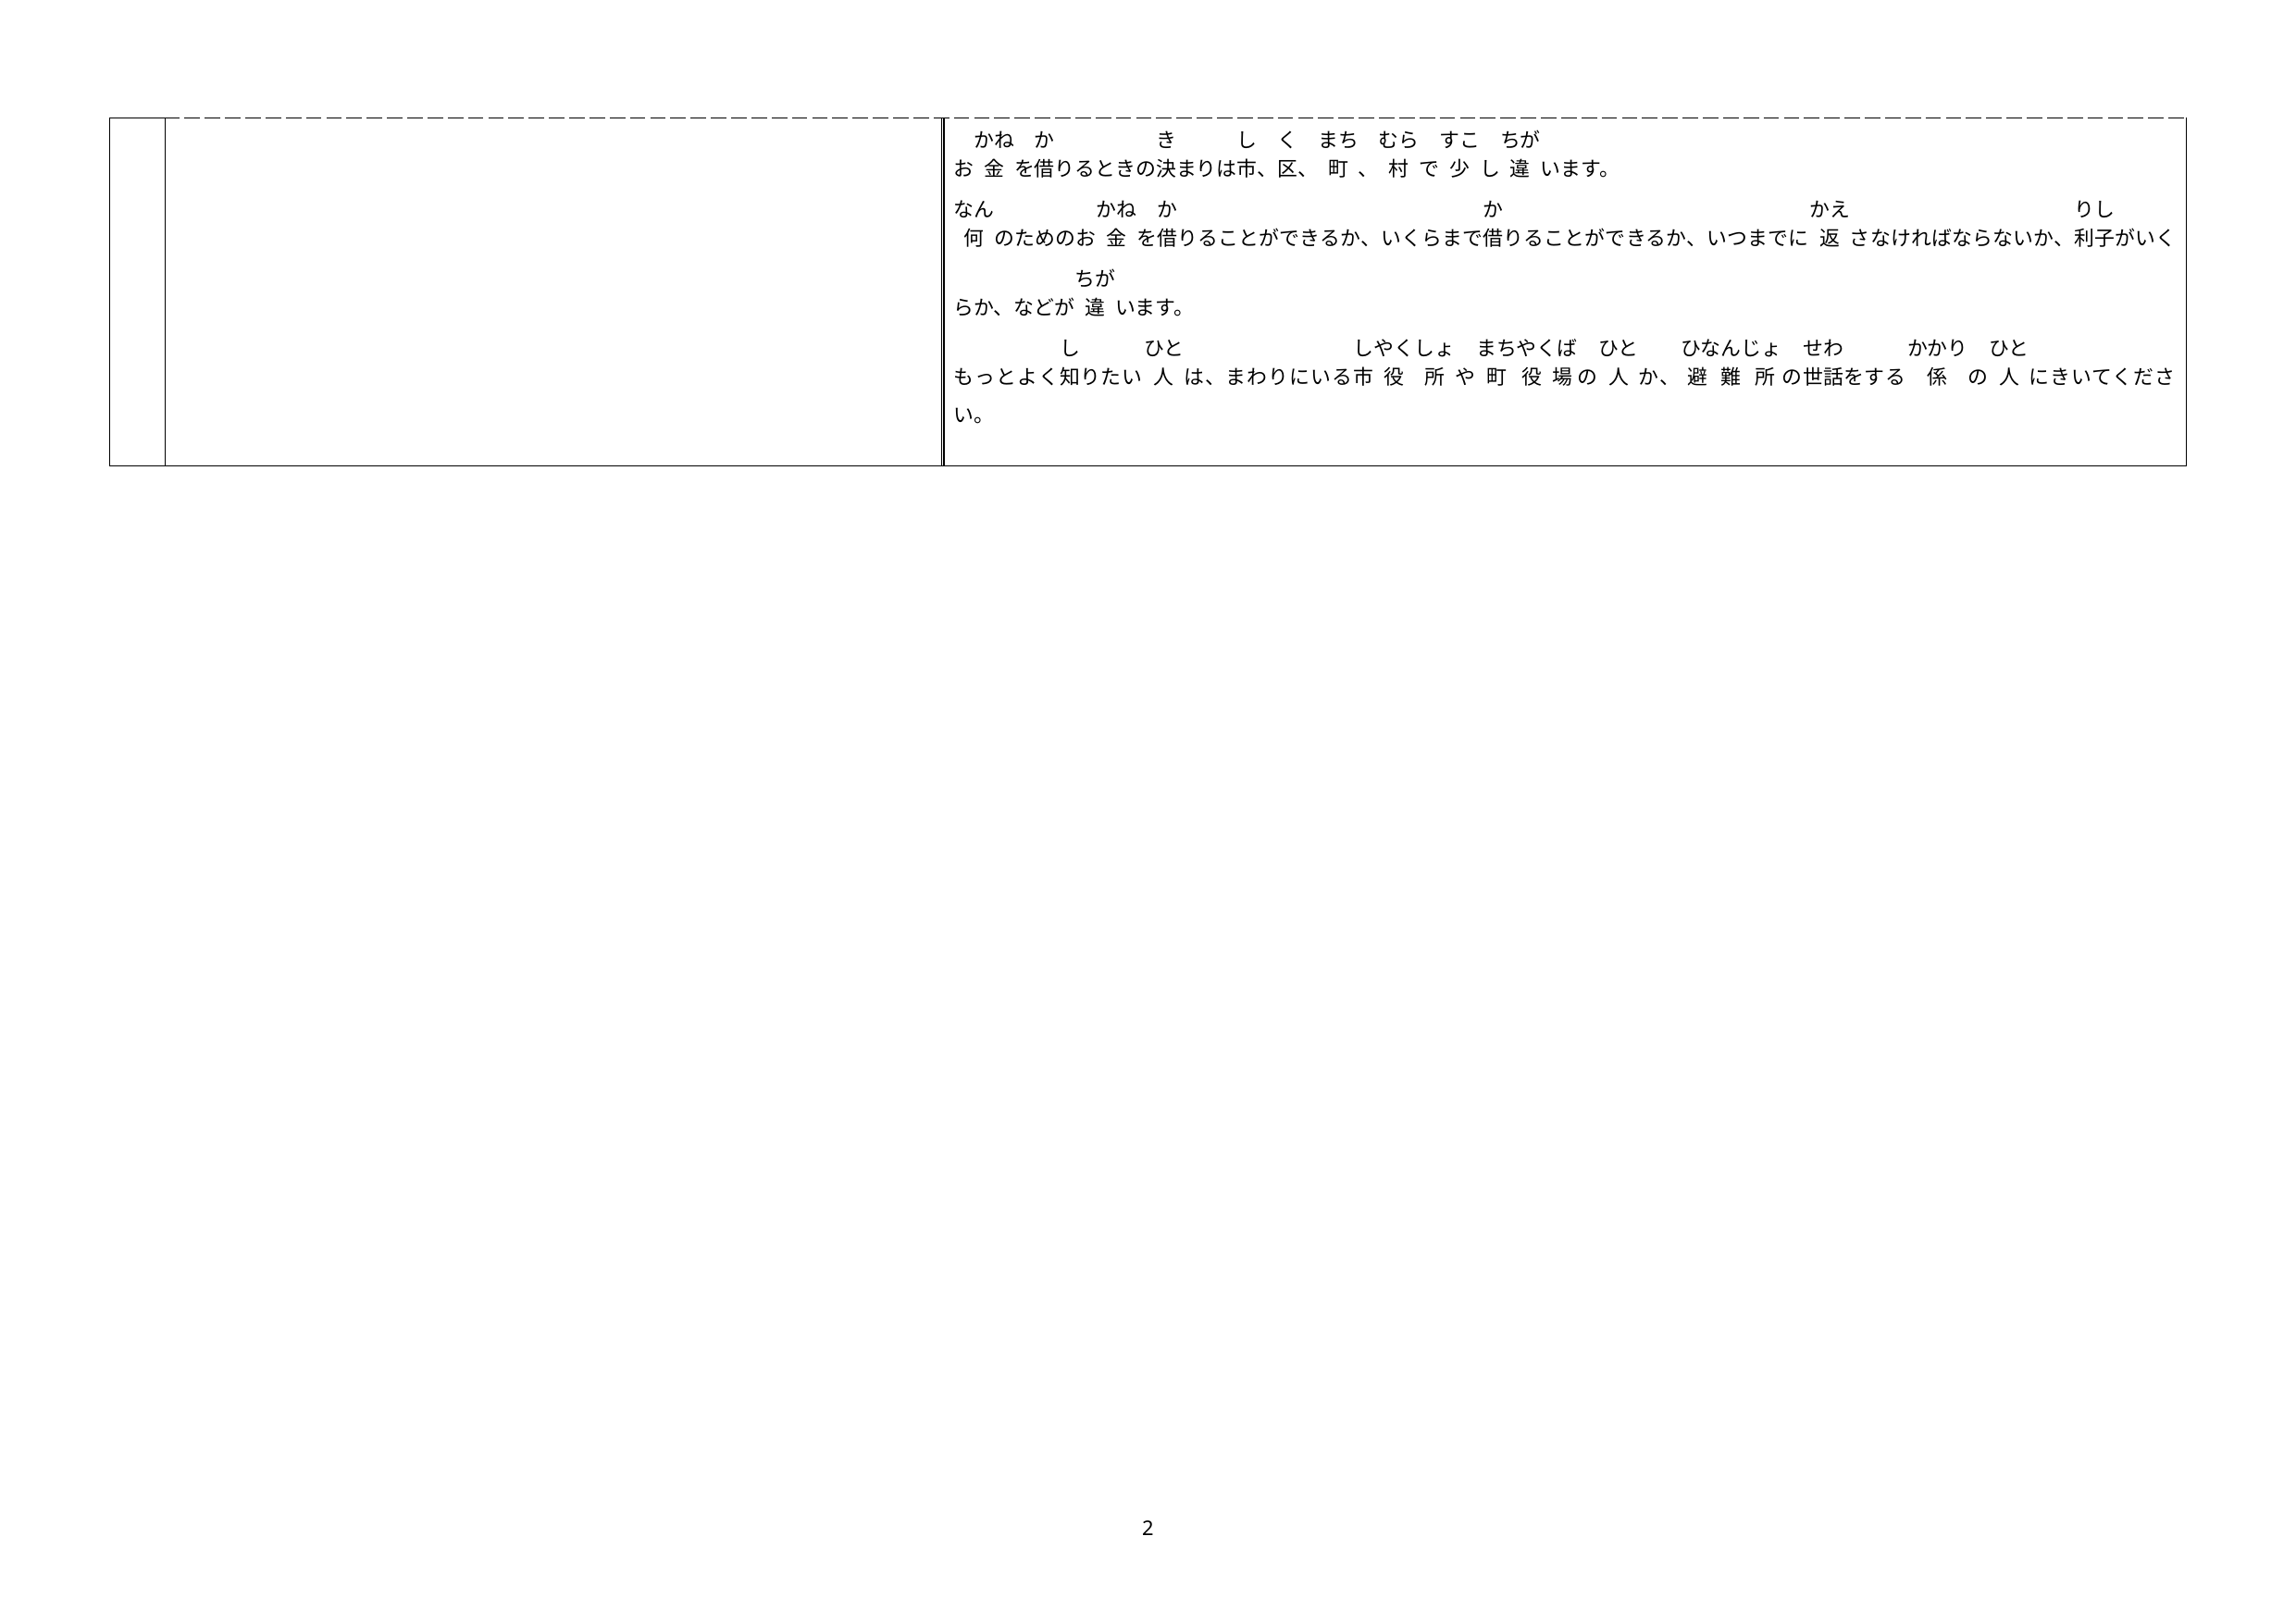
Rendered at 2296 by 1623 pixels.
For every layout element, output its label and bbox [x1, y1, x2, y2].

table_cell [166, 118, 941, 465]
table_cell [945, 118, 2186, 465]
